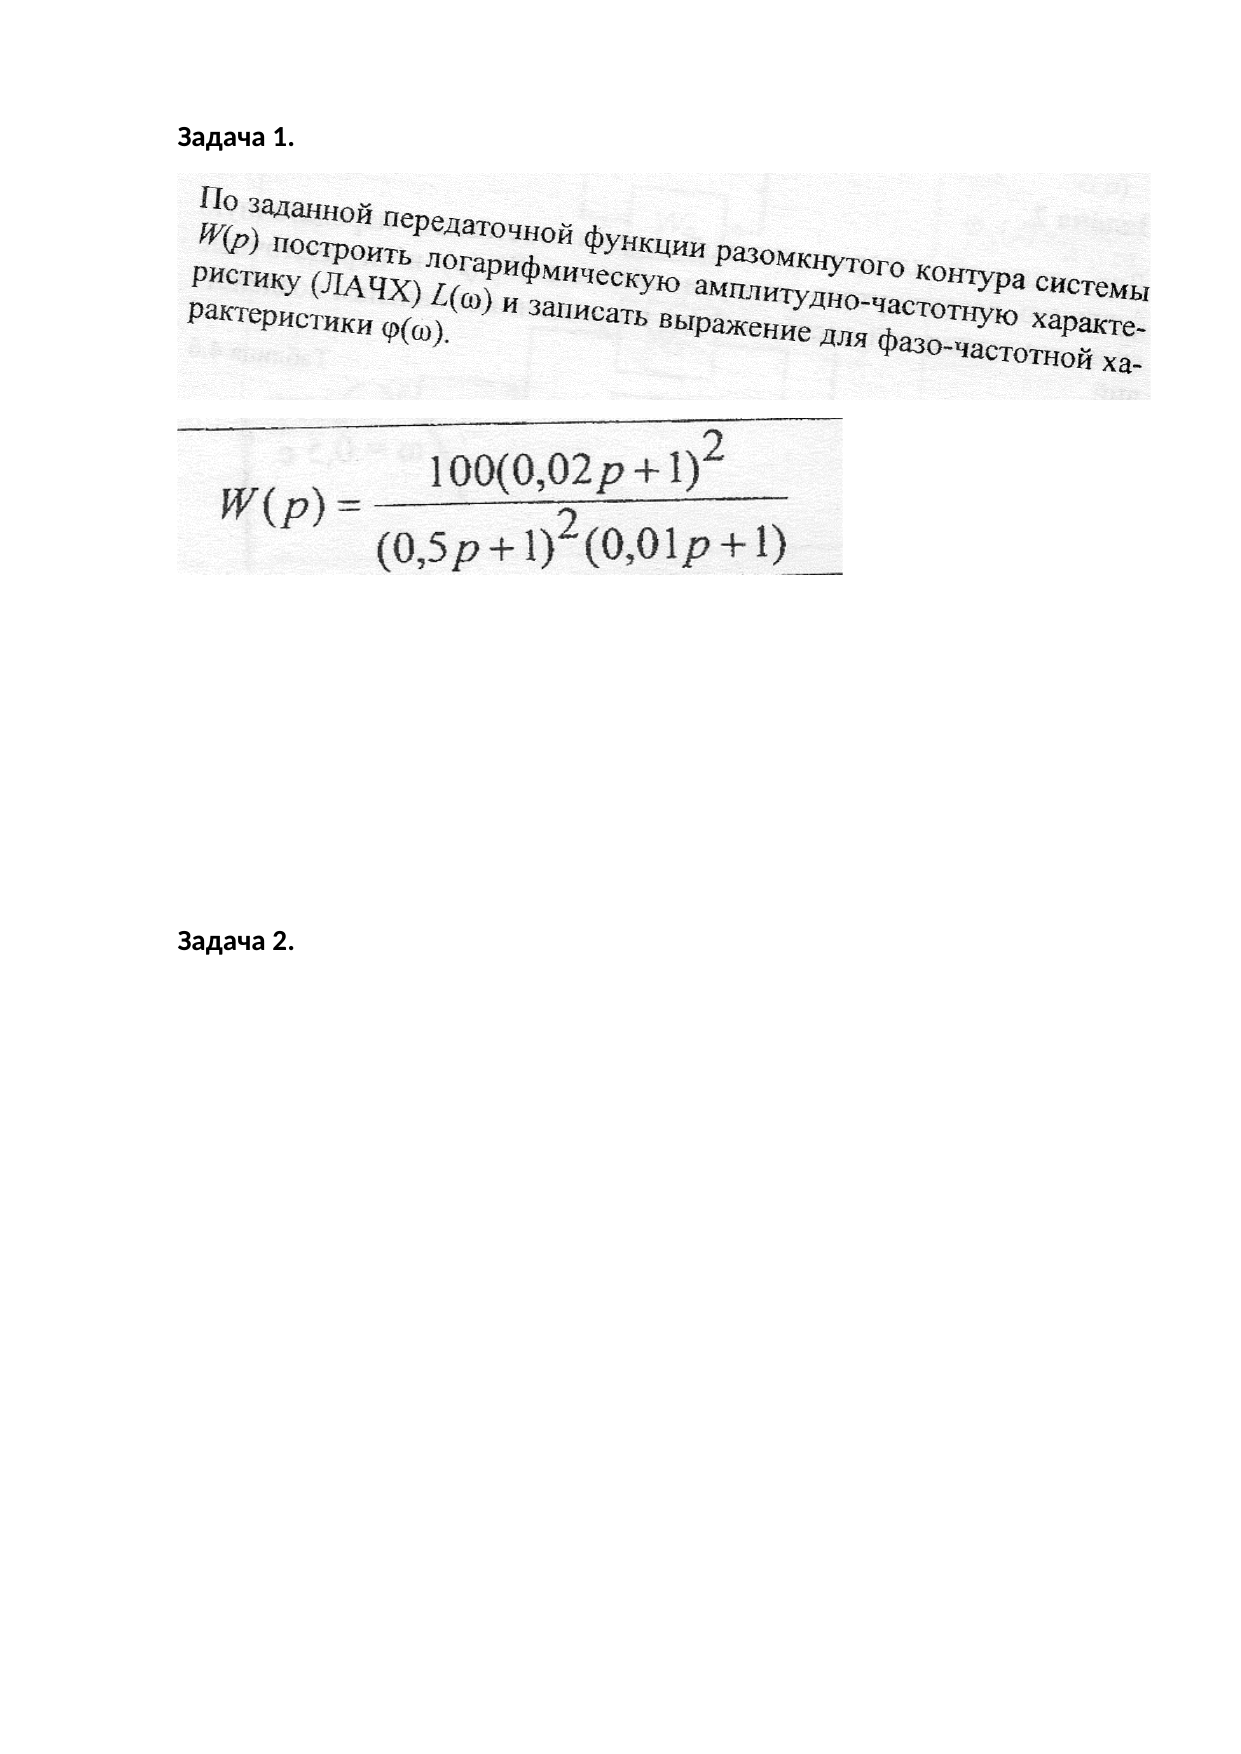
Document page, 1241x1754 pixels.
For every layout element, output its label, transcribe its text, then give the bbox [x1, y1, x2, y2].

text Задача 1. [177, 118, 1152, 154]
picture [177, 173, 1151, 400]
text Задача 2. [177, 922, 1152, 957]
picture [177, 418, 843, 575]
